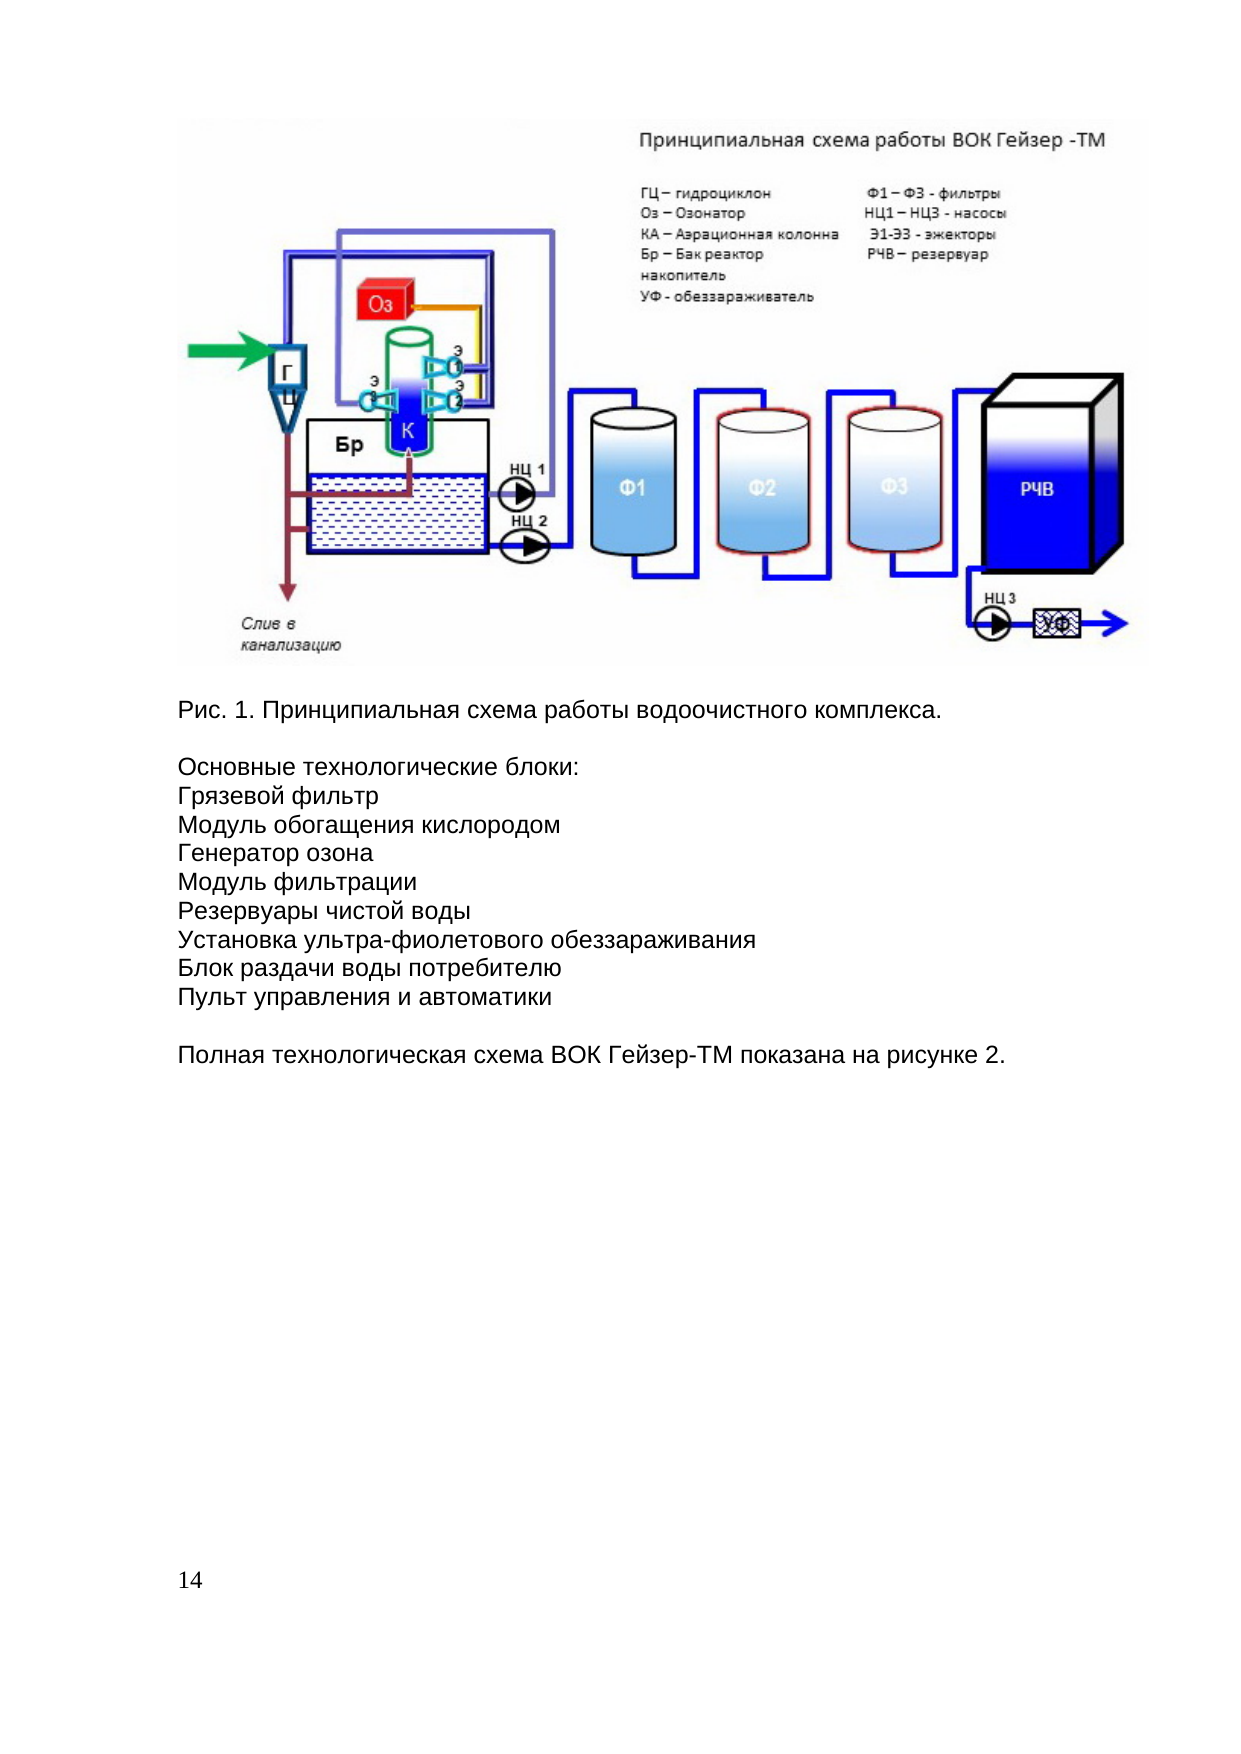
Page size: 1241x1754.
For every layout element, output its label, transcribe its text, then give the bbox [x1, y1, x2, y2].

text Резервуары чистой воды [177, 896, 1152, 924]
text Установка ультра-фиолетового обеззараживания [177, 924, 1152, 953]
text Генератор озона [177, 838, 1152, 867]
text Блок раздачи воды потребителю [177, 953, 1152, 982]
text Модуль обогащения кислородом [177, 809, 1152, 838]
text Модуль фильтрации [177, 867, 1152, 896]
text Пульт управления и автоматики [177, 982, 1152, 1011]
text Рис. 1. Принципиальная схема работы водоочистного комплекса. [177, 694, 1152, 723]
text Полная технологическая схема ВОК Гейзер-ТМ показана на рисунке 2. [177, 1039, 1152, 1068]
list Основные технологические блоки: [177, 752, 1152, 781]
text Грязевой фильтр [177, 781, 1152, 809]
picture [177, 118, 1150, 666]
